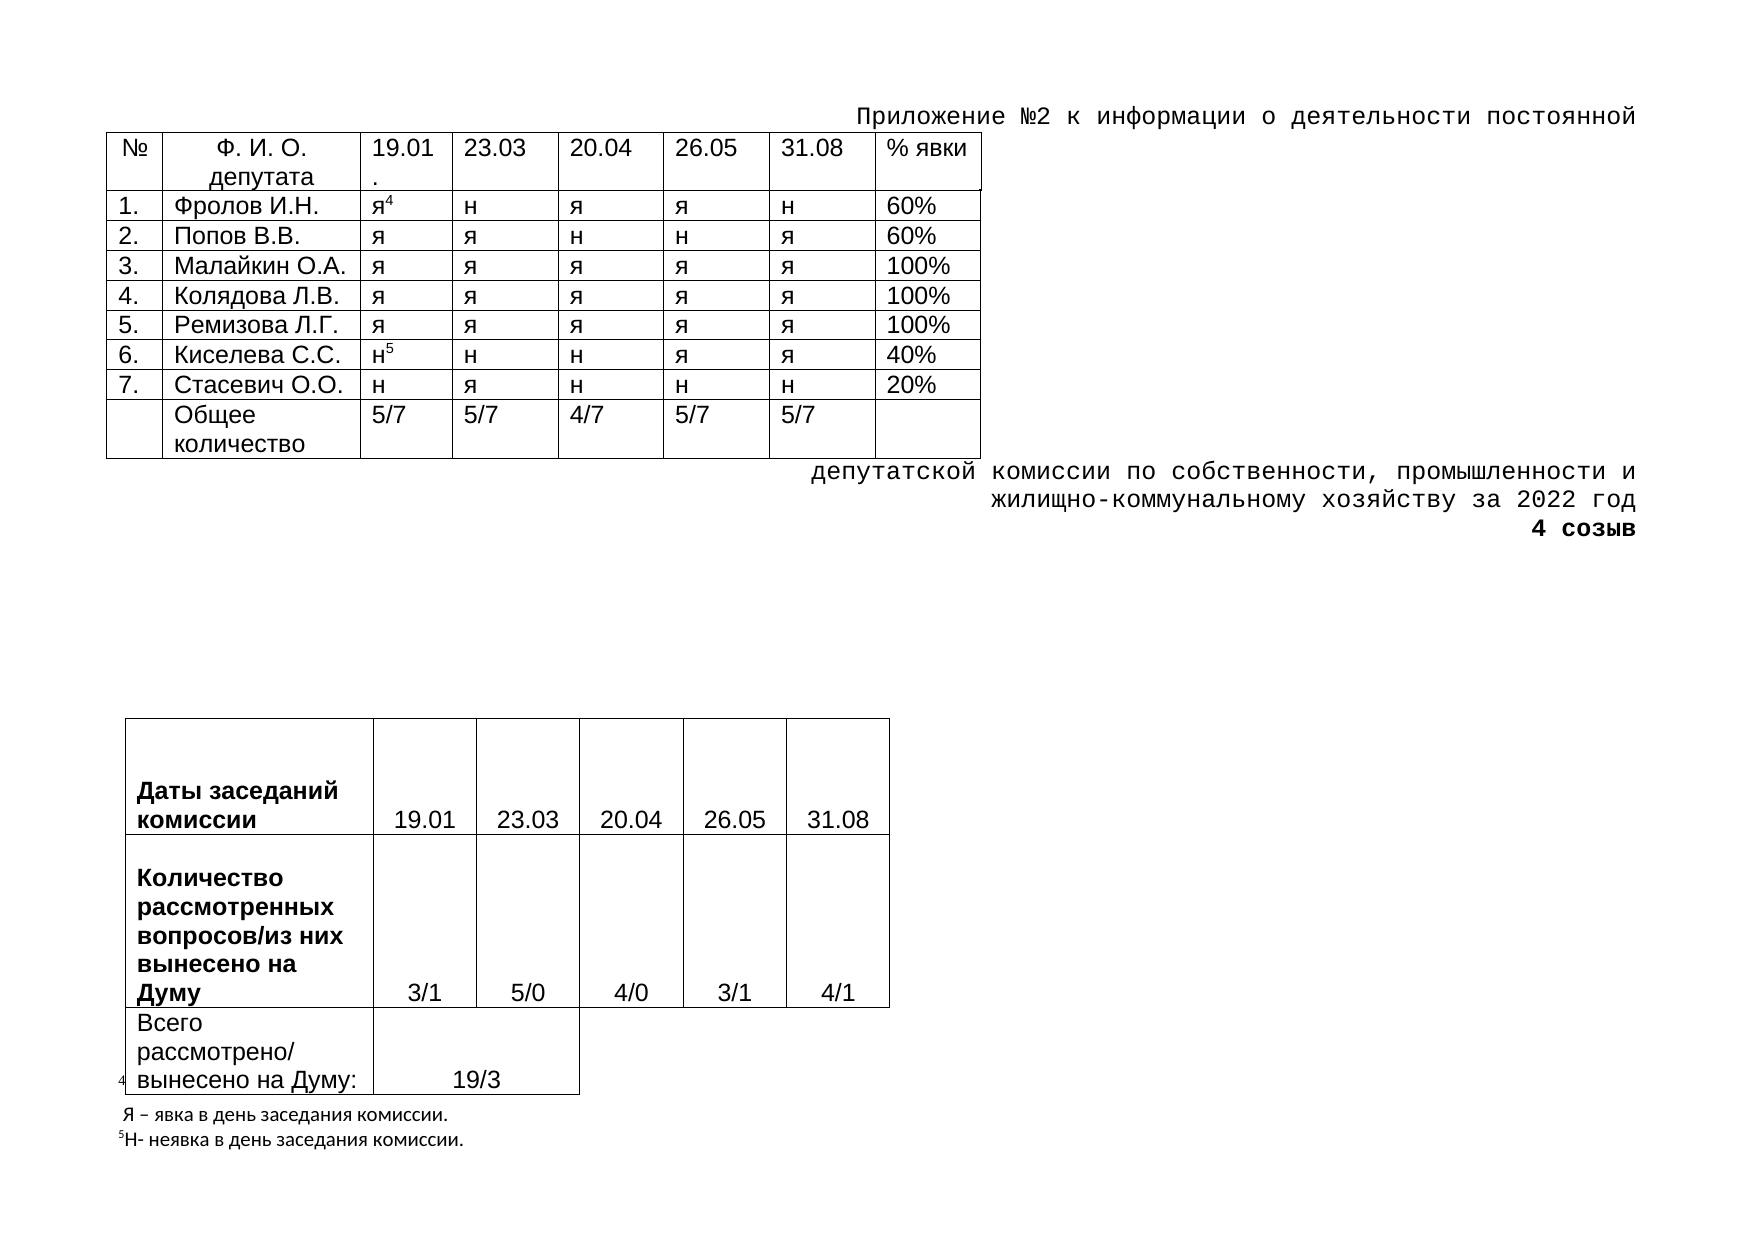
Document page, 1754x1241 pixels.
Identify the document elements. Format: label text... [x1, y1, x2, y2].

table_cell н [453, 191, 558, 220]
table_cell н [559, 221, 663, 250]
table_cell 100% [876, 281, 980, 309]
text жилищно-коммунальному хозяйству за 2022 год [118, 487, 1636, 515]
table_cell я [664, 251, 769, 280]
text Приложение №2 к информации о деятельности постоянной [118, 103, 1636, 132]
table_cell я [770, 221, 875, 250]
table_cell я [664, 340, 769, 369]
table_cell н [453, 340, 558, 369]
table_cell Колядова Л.В. [163, 281, 360, 309]
table_cell 2. [107, 221, 162, 250]
table_cell Попов В.В. [163, 221, 360, 250]
table_cell 100% [876, 251, 980, 280]
table_cell я [664, 281, 769, 309]
table_cell Стасевич О.О. [163, 370, 360, 399]
table_cell я [361, 251, 452, 280]
table_cell я [664, 191, 769, 220]
table_cell 4/7 [559, 400, 663, 457]
table_cell 5/7 [664, 400, 769, 457]
table_cell 5/7 [770, 400, 875, 457]
table_cell н [559, 340, 663, 369]
table_cell я [559, 251, 663, 280]
table_cell 4. [107, 281, 162, 309]
table_header 19.01. [361, 133, 452, 190]
table_cell я [361, 311, 452, 339]
table_cell 20% [876, 370, 980, 399]
table_cell я [453, 251, 558, 280]
table_cell я [664, 311, 769, 339]
table_cell я [453, 370, 558, 399]
table_cell Фролов И.Н. [163, 191, 360, 220]
table_cell 100% [876, 311, 980, 339]
table_cell 1. [107, 191, 162, 220]
table_cell 60% [876, 191, 980, 220]
table_cell [107, 400, 162, 457]
table_cell 3. [107, 251, 162, 280]
table_cell Ремизова Л.Г. [163, 311, 360, 339]
table_cell 5/7 [453, 400, 558, 457]
table_header % явки [876, 133, 981, 190]
table_cell я [559, 191, 663, 220]
table_cell 7. [107, 370, 162, 399]
table_cell Малайкин О.А. [163, 251, 360, 280]
table_header 20.04 [559, 133, 663, 190]
table_header № [107, 133, 162, 190]
table_header Ф. И. О. депутата [163, 133, 360, 190]
table_cell 60% [876, 221, 980, 250]
table_cell н [770, 191, 875, 220]
table_cell я [770, 281, 875, 309]
table_cell я [361, 281, 452, 309]
table_cell я [770, 340, 875, 369]
table_cell [876, 400, 980, 457]
table_cell я [453, 281, 558, 309]
table_cell я [770, 311, 875, 339]
table_cell н [664, 221, 769, 250]
table_cell Общее количество [163, 400, 360, 457]
table_cell 40% [876, 340, 980, 369]
table_cell я [559, 281, 663, 309]
table_cell 6. [107, 340, 162, 369]
table_header 26.05 [664, 133, 769, 190]
table_cell Киселева С.С. [163, 340, 360, 369]
table_cell н [559, 370, 663, 399]
text депутатской комиссии по собственности, промышленности и [118, 458, 1636, 487]
table_cell я [361, 191, 452, 220]
table_cell я [559, 311, 663, 339]
table_header 23.03 [453, 133, 558, 190]
table_cell н [770, 370, 875, 399]
table_cell н [664, 370, 769, 399]
table_cell 5/7 [361, 400, 452, 457]
table_cell я [770, 251, 875, 280]
table_cell я [453, 311, 558, 339]
table_cell я [453, 221, 558, 250]
text 4 созыв [118, 515, 1636, 543]
table_cell 5. [107, 311, 162, 339]
table_cell н [361, 340, 452, 369]
table_header 31.08 [770, 133, 875, 190]
table_cell я [361, 221, 452, 250]
table_cell н [361, 370, 452, 399]
